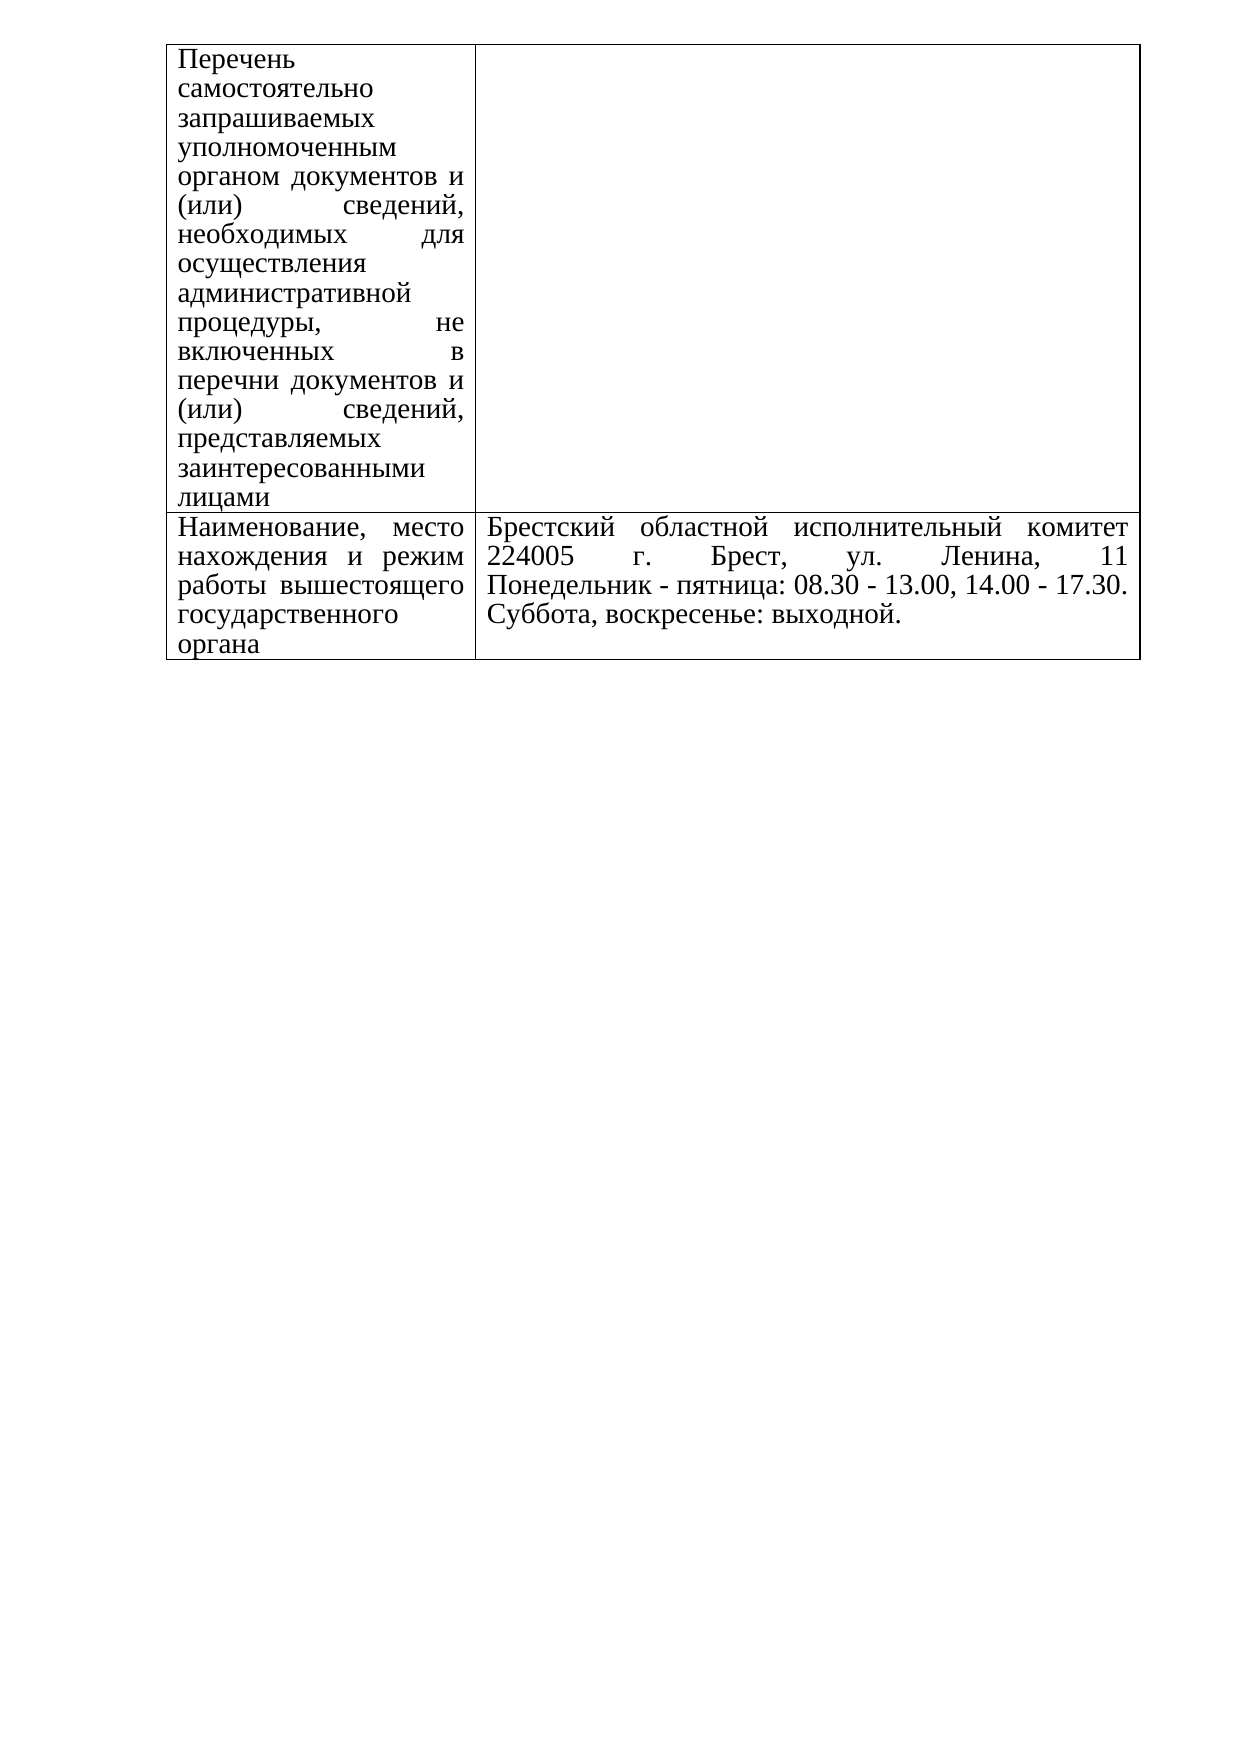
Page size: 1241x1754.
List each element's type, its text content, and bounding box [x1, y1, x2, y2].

table_cell Перечень самостоятельно запрашиваемых уполномоченным органом документов и (или) сведений, необходимых для осуществления административной процедуры, не включенных в перечни документов и (или) сведений, представляемых заинтересованными лицами [167, 45, 475, 512]
table_cell Брестский областной исполнительный комитет 224005 г. Брест, ул. Ленина, 11 Понедельник - пятница: 08.30 - 13.00, 14.00 - 17.30. Суббота, воскресенье: выходной. [476, 513, 1139, 659]
table_cell Наименование, место нахождения и режим работы вышестоящего государственного органа [167, 513, 475, 659]
table_cell [476, 45, 1139, 512]
